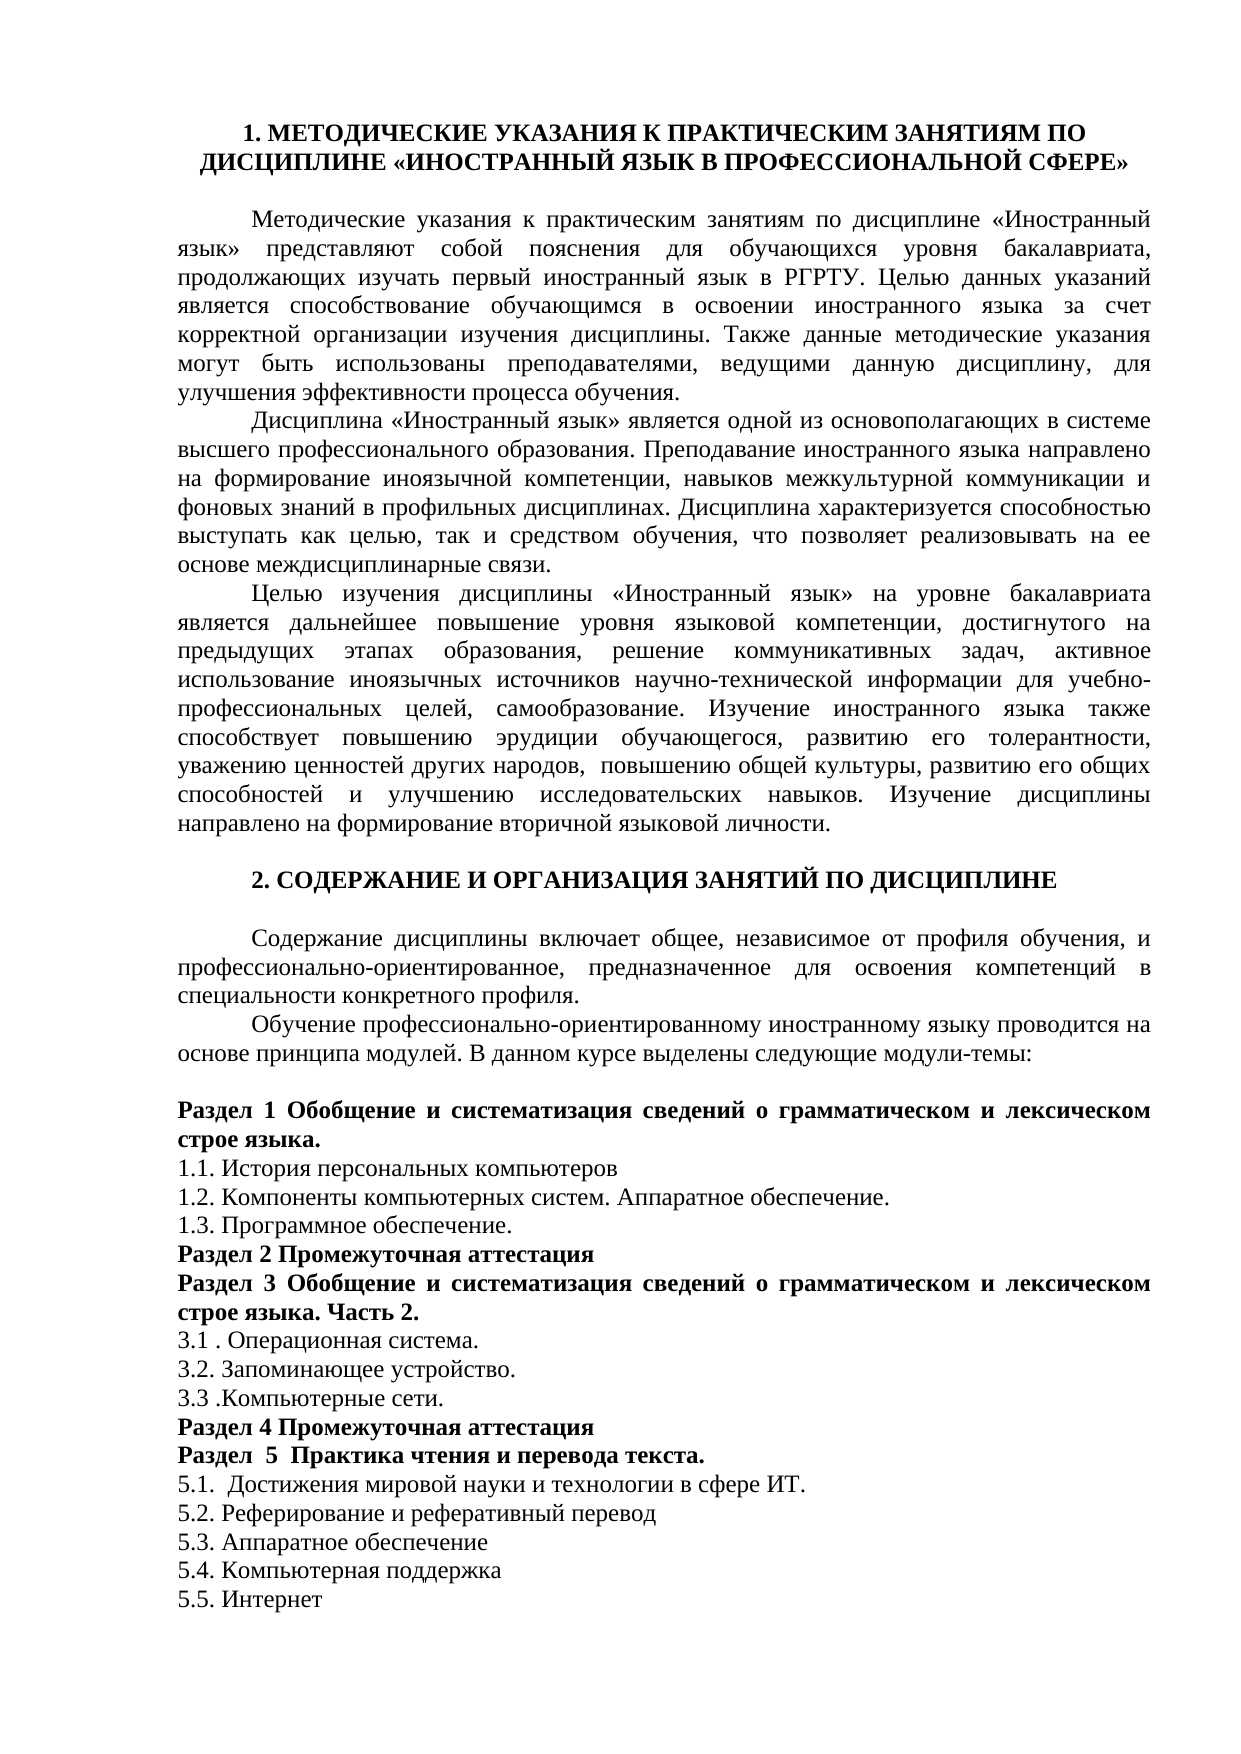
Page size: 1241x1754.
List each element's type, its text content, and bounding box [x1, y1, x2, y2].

text Обучение профессионально-ориентированному иностранному языку проводится на основе принципа модулей. В данном курсе выделены следующие модули-темы: [177, 1009, 1152, 1067]
text 5.4. Компьютерная поддержка [177, 1556, 1152, 1584]
text Целью изучения дисциплины «Иностранный язык» на уровне бакалавриата является дальнейшее повышение уровня языковой компетенции, достигнутого на предыдущих этапах образования, решение коммуникативных задач, активное использование иноязычных источников научно-технической информации для учебно-профессиональных целей, самообразование. Изучение иностранного языка также способствует повышению эрудиции обучающегося, развитию его толерантности, уважению ценностей других народов, повышению общей культуры, развитию его общих способностей и улучшению исследовательских навыков. Изучение дисциплины направлено на формирование вторичной языковой личности. [177, 578, 1152, 837]
text Методические указания к практическим занятиям по дисциплине «Иностранный язык» представляют собой пояснения для обучающихся уровня бакалавриата, продолжающих изучать первый иностранный язык в РГРТУ. Целью данных указаний является способствование обучающимся в освоении иностранного языка за счет корректной организации изучения дисциплины. Также данные методические указания могут быть использованы преподавателями, ведущими данную дисциплину, для улучшения эффективности процесса обучения. [177, 204, 1152, 406]
text 1.1. История персональных компьютеров [177, 1153, 1152, 1182]
text 5.5. Интернет [177, 1584, 1152, 1613]
text Раздел 5 Практика чтения и перевода текста. [177, 1441, 1152, 1469]
text Дисциплина «Иностранный язык» является одной из основополагающих в системе высшего профессионального образования. Преподавание иностранного языка направлено на формирование иноязычной компетенции, навыков межкультурной коммуникации и фоновых знаний в профильных дисциплинах. Дисциплина характеризуется способностью выступать как целью, так и средством обучения, что позволяет реализовывать на ее основе междисциплинарные связи. [177, 406, 1152, 578]
text 5.2. Реферирование и реферативный перевод [177, 1498, 1152, 1527]
text Раздел 3 Обобщение и систематизация сведений о грамматическом и лексическом строе языка. Часть 2. [177, 1268, 1152, 1326]
text 5.3. Аппаратное обеспечение [177, 1527, 1152, 1556]
text Раздел 2 Промежуточная аттестация [177, 1239, 1152, 1268]
text 2. СОДЕРЖАНИЕ И ОРГАНИЗАЦИЯ ЗАНЯТИЙ ПО ДИСЦИПЛИНЕ [177, 866, 1152, 894]
text 1.2. Компоненты компьютерных систем. Аппаратное обеспечение. [177, 1182, 1152, 1211]
text 5.1. Достижения мировой науки и технологии в сфере ИТ. [177, 1469, 1152, 1498]
text 1.3. Программное обеспечение. [177, 1211, 1152, 1239]
text 3.1 . Операционная система. [177, 1326, 1152, 1354]
text 3.3 .Компьютерные сети. [177, 1383, 1152, 1412]
text Раздел 1 Обобщение и систематизация сведений о грамматическом и лексическом строе языка. [177, 1096, 1152, 1153]
text Раздел 4 Промежуточная аттестация [177, 1412, 1152, 1441]
text 1. МЕТОДИЧЕСКИЕ УКАЗАНИЯ К ПРАКТИЧЕСКИМ ЗАНЯТИЯМ ПО ДИСЦИПЛИНЕ «ИНОСТРАННЫЙ ЯЗЫК В ПРОФЕССИОНАЛЬНОЙ СФЕРЕ» [177, 118, 1152, 176]
text 3.2. Запоминающее устройство. [177, 1354, 1152, 1383]
text Содержание дисциплины включает общее, независимое от профиля обучения, и профессионально-ориентированное, предназначенное для освоения компетенций в специальности конкретного профиля. [177, 923, 1152, 1009]
